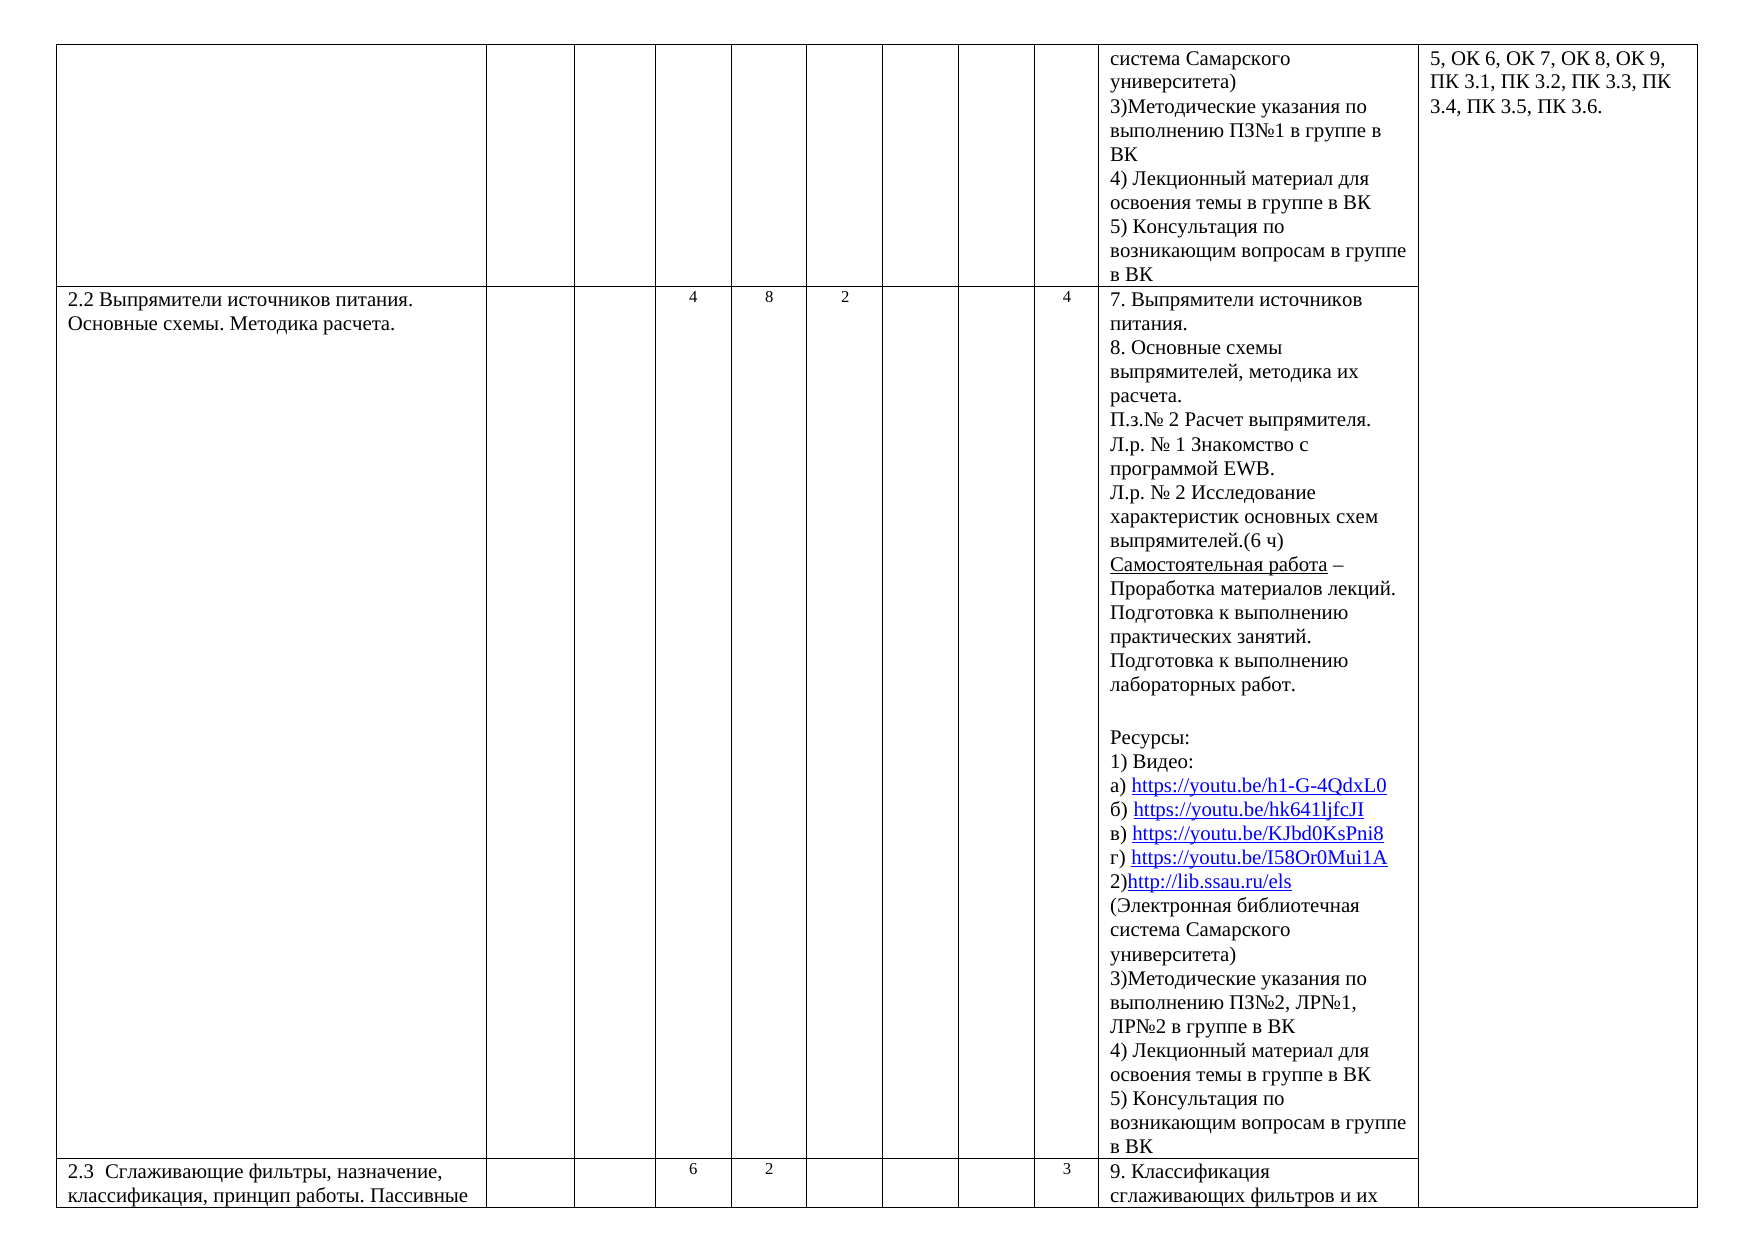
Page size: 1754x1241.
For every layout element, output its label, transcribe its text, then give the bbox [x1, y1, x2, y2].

table_cell 4 [656, 287, 731, 1158]
table_cell [959, 45, 1034, 286]
table_cell 2 [732, 1159, 806, 1207]
table_cell 2 [807, 45, 882, 286]
table_cell [732, 45, 806, 286]
table_cell [487, 45, 574, 286]
table_cell 7. Выпрямители источников питания. 8. Основные схемы выпрямителей, методика их расчета. П.з.№ 2 Расчет выпрямителя. Л.р. № 1 Знакомство с программой EWB. Л.р. № 2 Исследование характеристик основных схем выпрямителей.(6 ч) Самостоятельная работа – Проработка материалов лекций. Подготовка к выполнению практических занятий. Подготовка к выполнению лабораторных работ. Ресурсы: 1) Видео: а) https://youtu.be/h1-G-4QdxL0 б) https://youtu.be/hk641ljfcJI в) https://youtu.be/KJbd0KsPni8 г) https://youtu.be/I58Or0Mui1A 2)http://lib.ssau.ru/els (Электронная библиотечная система Самарского университета) 3)Методические указания по выполнению ПЗ№2, ЛР№1, ЛР№2 в группе в ВК 4) Лекционный материал для освоения темы в группе в ВК 5) Консультация по возникающим вопросам в группе в ВК [1099, 287, 1418, 1158]
table_cell [575, 45, 655, 286]
table_cell [807, 1159, 882, 1207]
table_cell 3 [1035, 45, 1098, 286]
table_cell 4 [1035, 287, 1098, 1158]
table_cell 3 [1035, 1159, 1098, 1207]
table_cell [959, 287, 1034, 1158]
table_cell 2 [656, 45, 731, 286]
table_cell [487, 1159, 574, 1207]
table_cell [575, 287, 655, 1158]
table_cell 8 [732, 287, 806, 1158]
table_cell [57, 45, 486, 286]
table_cell [487, 287, 574, 1158]
table_cell [883, 287, 958, 1158]
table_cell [1099, 1159, 1418, 1207]
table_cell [1099, 45, 1418, 286]
table_cell [883, 45, 958, 286]
table_cell 2.2 Выпрямители источников питания. Основные схемы. Методика расчета. [57, 287, 486, 1158]
table_cell [575, 1159, 655, 1207]
table_cell [883, 1159, 958, 1207]
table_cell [57, 1159, 486, 1207]
table_cell [959, 1159, 1034, 1207]
table_cell 6 [656, 1159, 731, 1207]
table_cell 2 [807, 287, 882, 1158]
